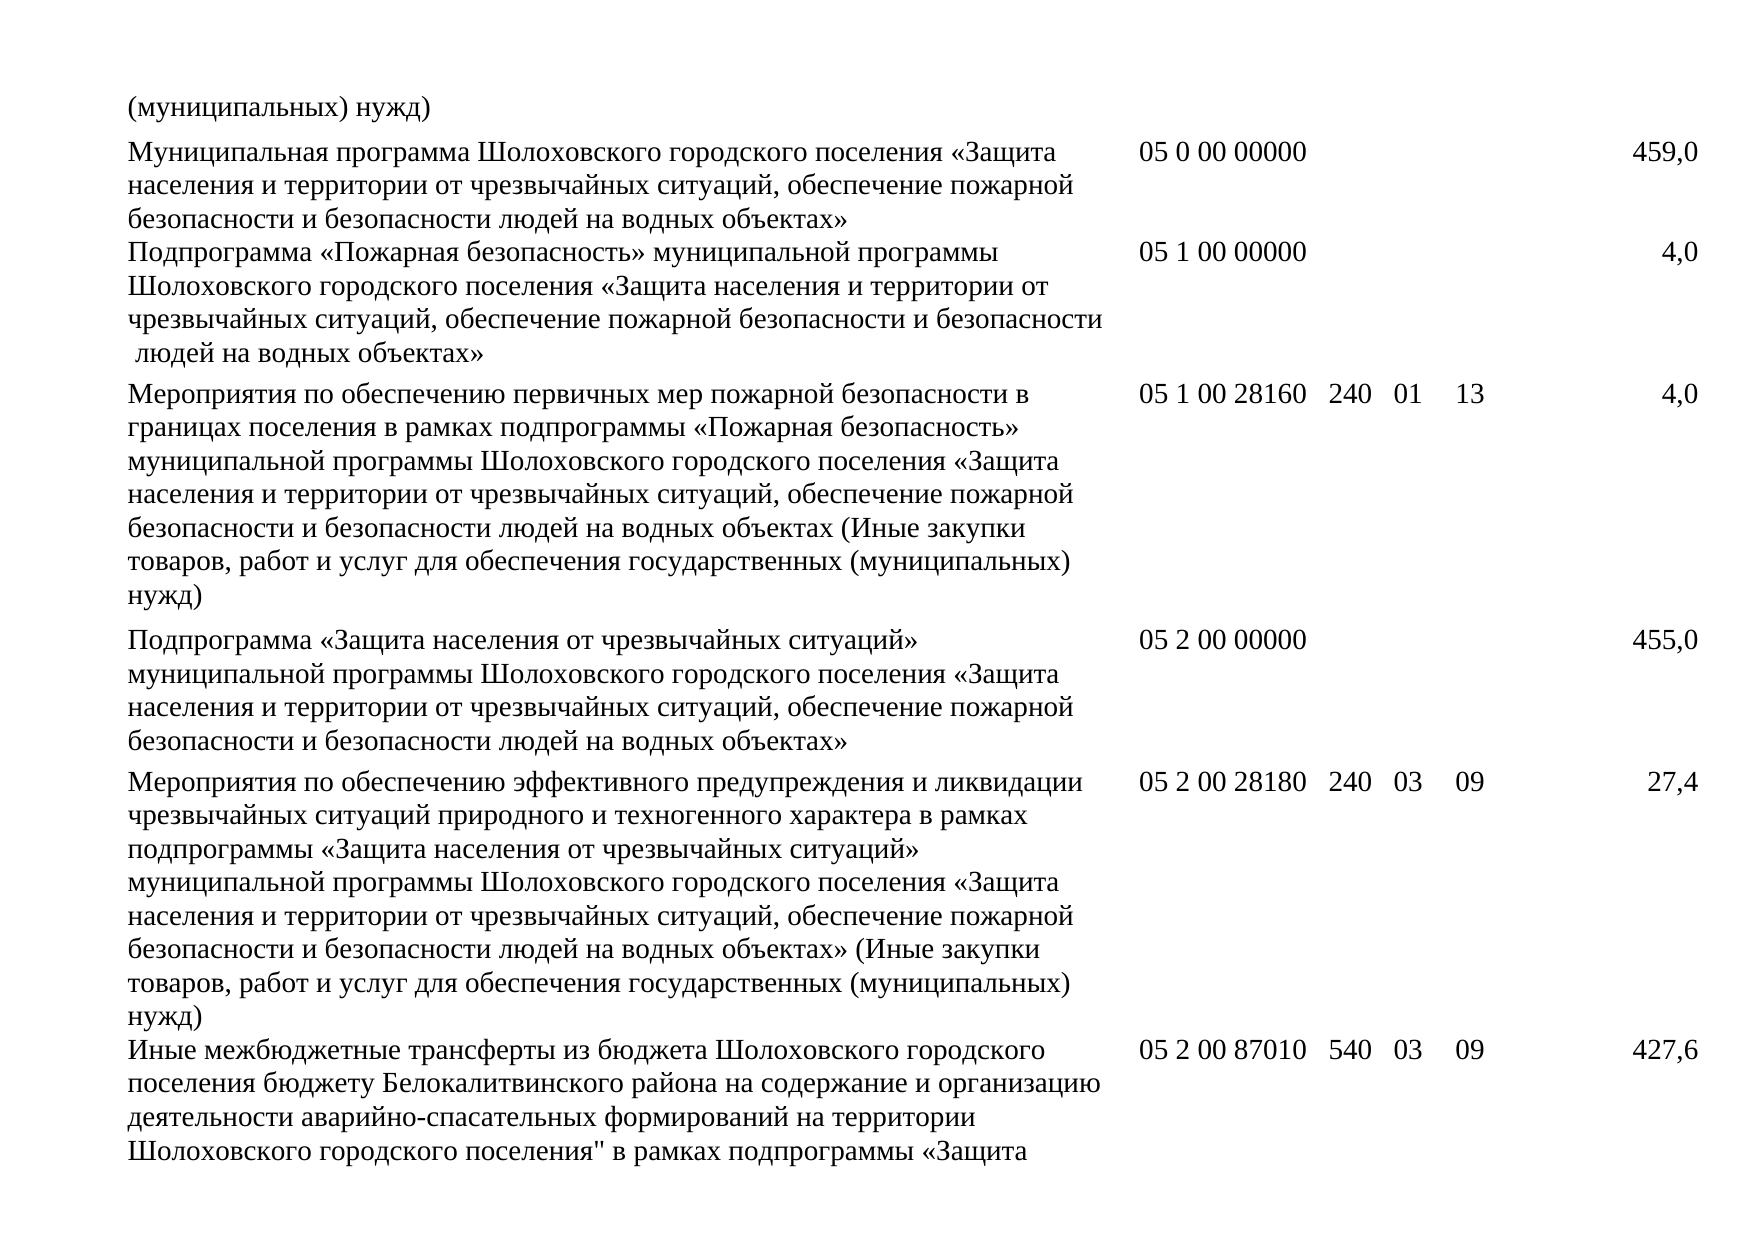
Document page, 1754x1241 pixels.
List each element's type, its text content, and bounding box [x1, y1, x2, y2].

text Шолоховского городского поселения «Защита населения и территории от [118, 268, 1713, 302]
text муниципальной программы Шолоховского городского поселения «Защита [118, 656, 1713, 689]
text чрезвычайных ситуаций природного и техногенного характера в рамках [118, 797, 1713, 831]
text нужд) [118, 577, 1713, 611]
text поселения бюджету Белокалитвинского района на содержание и организацию [118, 1066, 1713, 1099]
text товаров, работ и услуг для обеспечения государственных (муниципальных) [118, 965, 1713, 998]
text Подпрограмма «Пожарная безопасность» муниципальной программы 05 1 00 00000 4,0 [118, 234, 1713, 268]
text чрезвычайных ситуаций, обеспечение пожарной безопасности и безопасности [118, 302, 1713, 335]
text населения и территории от чрезвычайных ситуаций, обеспечение пожарной [118, 476, 1713, 510]
text муниципальной программы Шолоховского городского поселения «Защита [118, 864, 1713, 898]
text безопасности и безопасности людей на водных объектах» [118, 201, 1713, 234]
text населения и территории от чрезвычайных ситуаций, обеспечение пожарной [118, 167, 1713, 201]
text деятельности аварийно-спасательных формирований на территории [118, 1099, 1713, 1133]
text Шолоховского городского поселения" в рамках подпрограммы «Защита [118, 1133, 1713, 1166]
text товаров, работ и услуг для обеспечения государственных (муниципальных) [118, 543, 1713, 577]
text подпрограммы «Защита населения от чрезвычайных ситуаций» [118, 831, 1713, 864]
text Мероприятия по обеспечению эффективного предупреждения и ликвидации 05 2 00 28180 240 03 09 27,4 [118, 764, 1713, 797]
text населения и территории от чрезвычайных ситуаций, обеспечение пожарной [118, 898, 1713, 931]
text населения и территории от чрезвычайных ситуаций, обеспечение пожарной [118, 689, 1713, 723]
text людей на водных объектах» [118, 335, 1713, 369]
text Иные межбюджетные трансферты из бюджета Шолоховского городского 05 2 00 87010 540 03 09 427,6 [118, 1032, 1713, 1066]
text безопасности и безопасности людей на водных объектах» (Иные закупки [118, 931, 1713, 965]
text (муниципальных) нужд) [118, 89, 1713, 122]
text безопасности и безопасности людей на водных объектах (Иные закупки [118, 510, 1713, 543]
text Муниципальная программа Шолоховского городского поселения «Защита 05 0 00 00000 459,0 [118, 134, 1713, 167]
text границах поселения в рамках подпрограммы «Пожарная безопасность» [118, 409, 1713, 443]
text Подпрограмма «Защита населения от чрезвычайных ситуаций» 05 2 00 00000 455,0 [118, 622, 1713, 656]
text нужд) [118, 998, 1713, 1032]
text муниципальной программы Шолоховского городского поселения «Защита [118, 443, 1713, 476]
text безопасности и безопасности людей на водных объектах» [118, 723, 1713, 757]
text Мероприятия по обеспечению первичных мер пожарной безопасности в 05 1 00 28160 240 01 13 4,0 [118, 376, 1713, 409]
